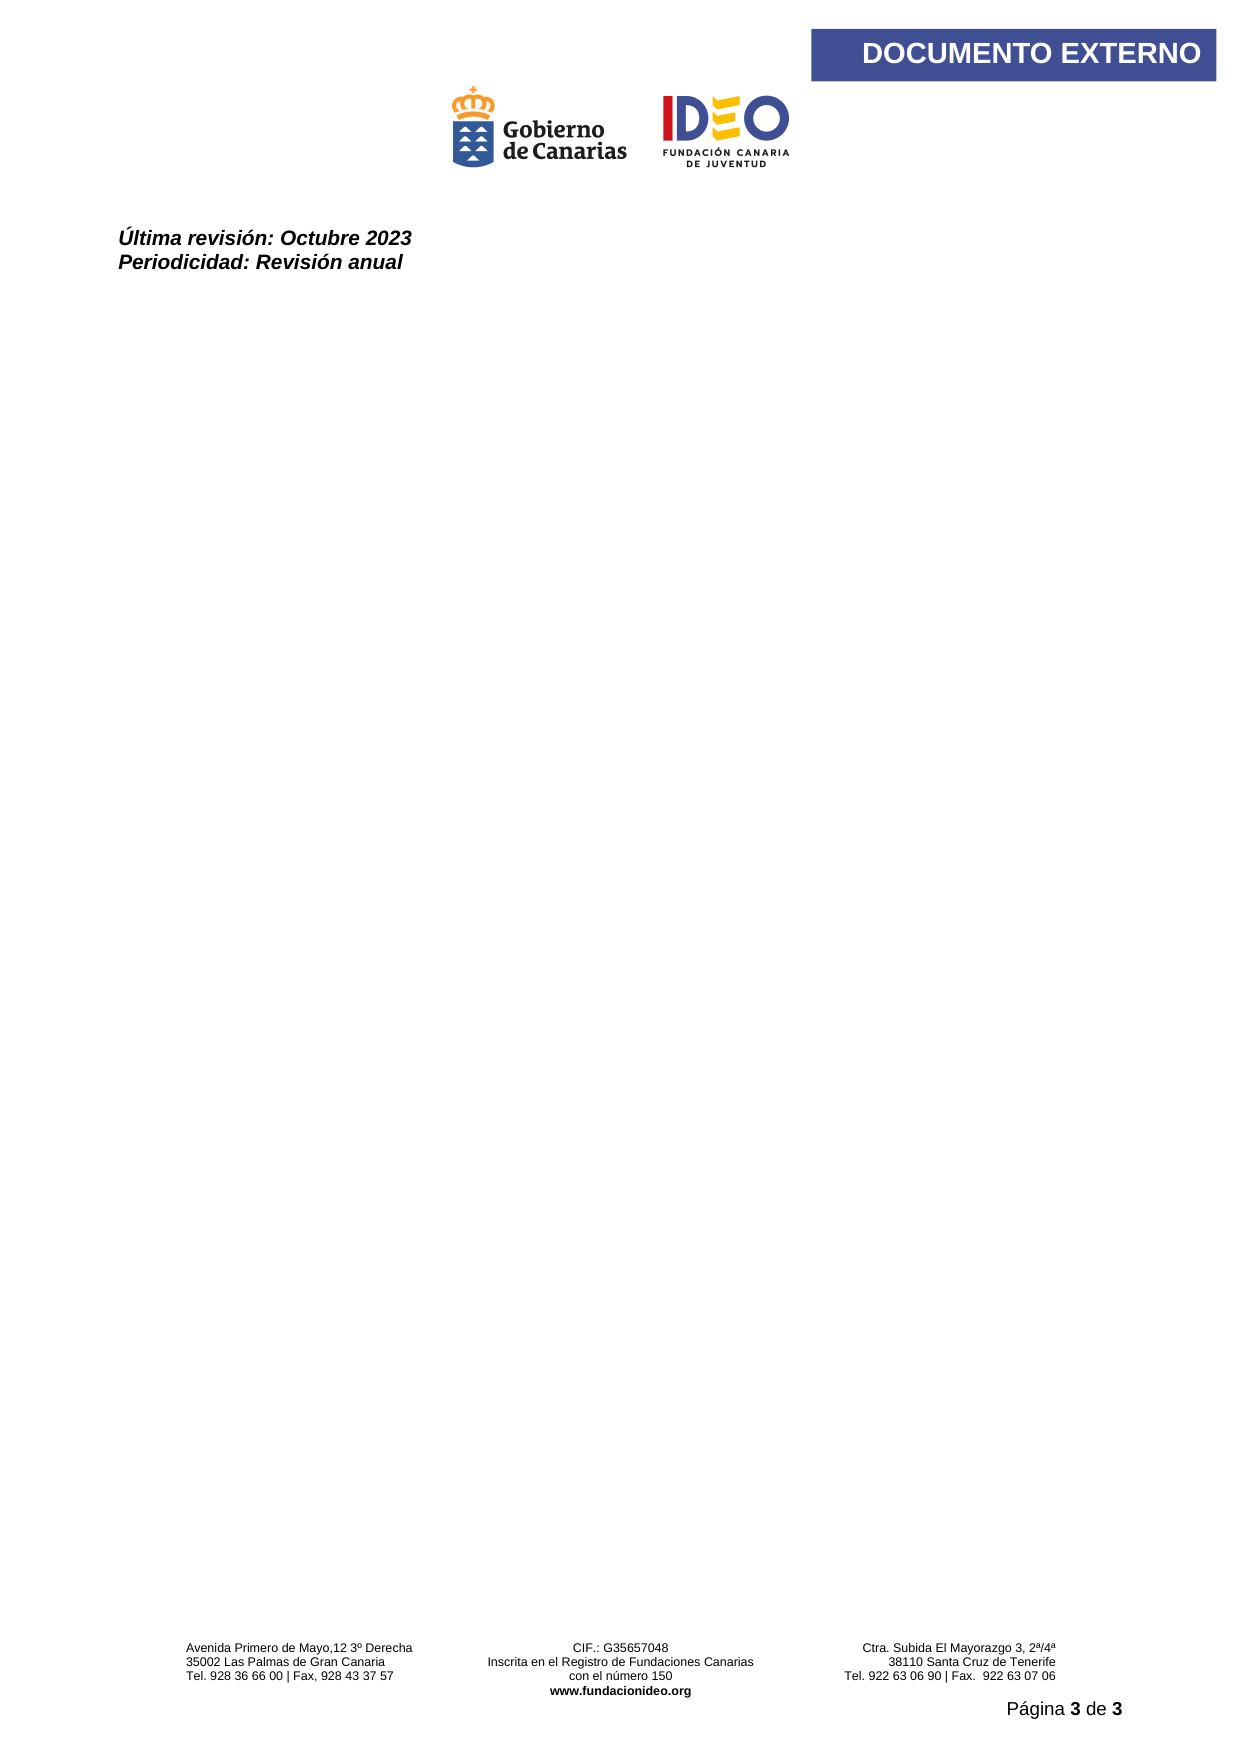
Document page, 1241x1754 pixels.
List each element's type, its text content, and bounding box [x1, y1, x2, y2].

text Periodicidad: Revisión anual [118, 250, 1122, 274]
text Última revisión: Octubre 2023 [118, 226, 1122, 250]
picture [0, 51, 1241, 202]
